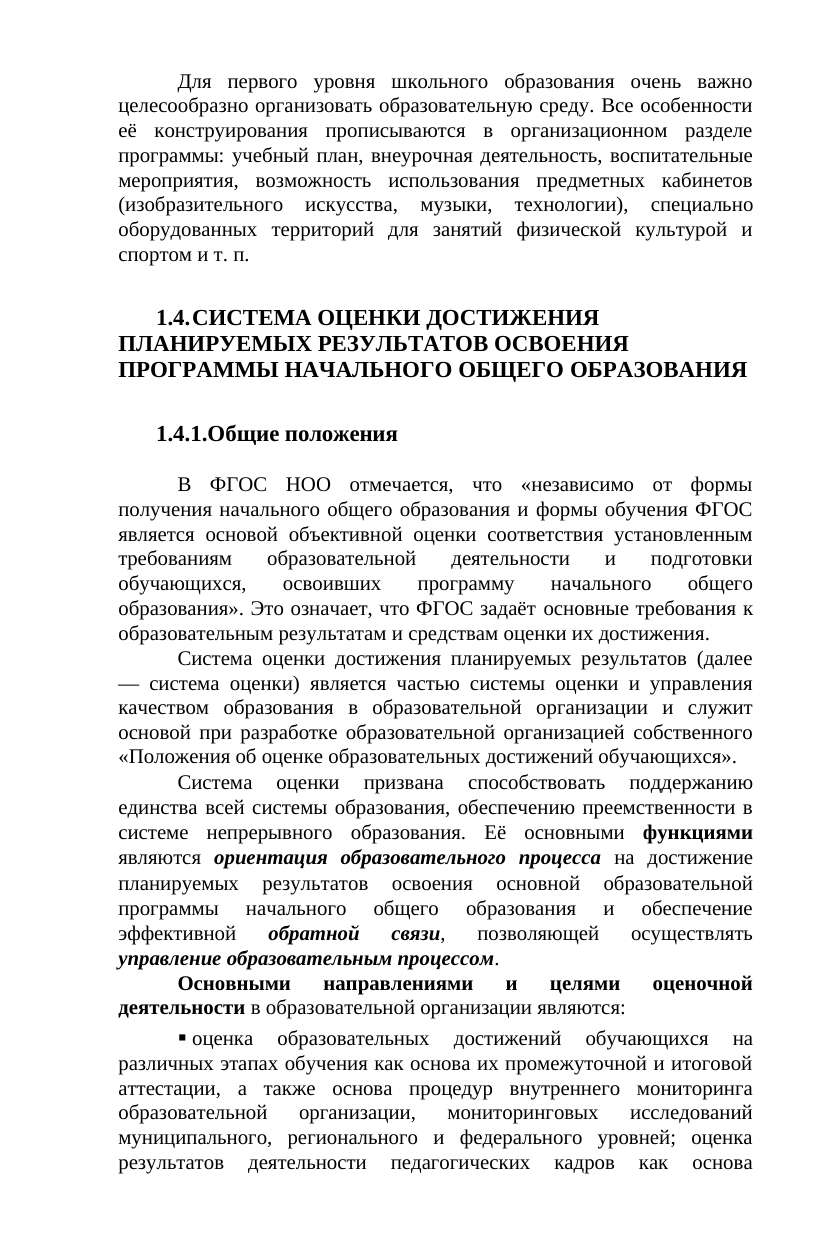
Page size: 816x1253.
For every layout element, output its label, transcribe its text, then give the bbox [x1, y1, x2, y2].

text Для первого уровня школьного образования очень важно целесообразно организовать образовательную среду. Все особенности её конструирования прописываются в организационном разделе программы: учебный план, внеурочная деятельность, воспитательные мероприятия, возможность использования предметных кабинетов (изобразительного искусства, музыки, технологии), специально оборудованных территорий для занятий физической культурой и спортом и т. п. [118, 69, 753, 266]
text Система оценки достижения планируемых результатов (далее — система оценки) является частью системы оценки и управления качеством образования в образовательной организации и служит основой при разработке образовательной организацией собственного «Положения об оценке образовательных достижений обучающихся». [118, 646, 753, 768]
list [118, 1026, 753, 1174]
text Основными направлениями и целями оценочной деятельности в образовательной организации являются: [118, 971, 753, 1019]
text Система оценки призвана способствовать поддержанию единства всей системы образования, обеспечению преемственности в системе непрерывного образования. Её основными функциями являются ориентация образовательного процесса на достижение планируемых результатов освоения основной образовательной программы начального общего образования и обеспечение эффективной обратной связи, позволяющей осуществлять управление образовательным процессом. [118, 769, 753, 970]
subtitle 1.4.1.Общие положения [156, 420, 747, 446]
subtitle СИСТЕМА ОЦЕНКИ ДОСТИЖЕНИЯ ПЛАНИРУЕМЫХ РЕЗУЛЬТАТОВ ОСВОЕНИЯ ПРОГРАММЫ НАЧАЛЬНОГО ОБЩЕГО ОБРАЗОВАНИЯ [118, 303, 753, 383]
text В ФГОС НОО отмечается, что «независимо от формы получения начального общего образования и формы обучения ФГОС является основой объективной оценки соответствия установленным требованиям образовательной деятельности и подготовки обучающихся, освоивших программу начального общего образования». Это означает, что ФГОС задаёт основные требования к образовательным результатам и средствам оценки их достижения. [118, 472, 753, 644]
